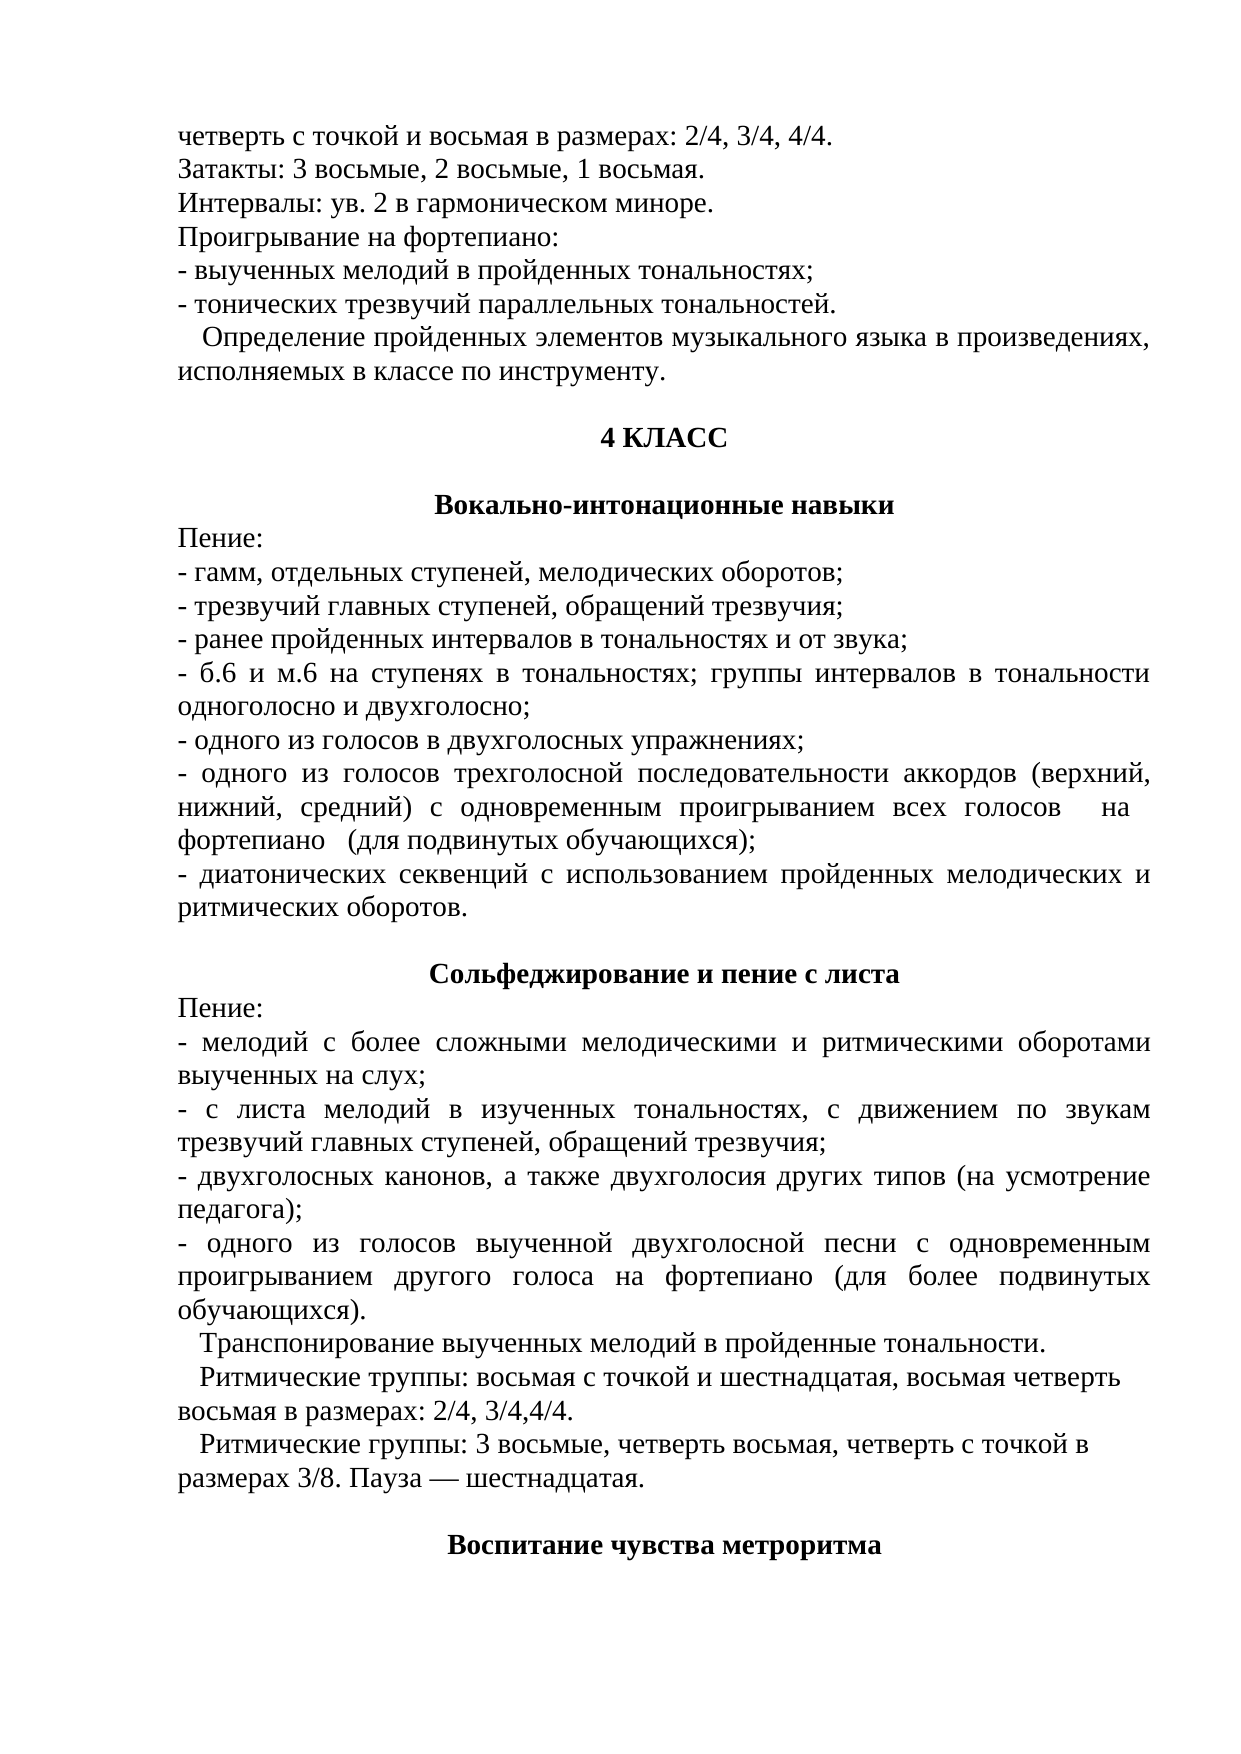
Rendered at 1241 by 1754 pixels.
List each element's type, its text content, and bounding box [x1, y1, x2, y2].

text - одного из голосов в двухголосных упражнениях; [177, 722, 1152, 755]
text Сольфеджирование и пение с листа [177, 957, 1152, 990]
text - одного из голосов трехголосной последовательности аккордов (верхний, нижний, средний) с одновременным проигрыванием всех голосов на фортепиано (для подвинутых обучающихся); [177, 755, 1152, 856]
text Пение: - гамм, отдельных ступеней, мелодических оборотов; - трезвучий главных ступеней, обращений трезвучия; [177, 521, 1152, 621]
text Воспитание чувства метроритма [177, 1527, 1152, 1560]
text - б.6 и м.6 на ступенях в тональностях; группы интервалов в тональности одноголосно и двухголосно; [177, 655, 1152, 722]
text Транспонирование выученных мелодий в пройденные тональности. Ритмические труппы: восьмая с точкой и шестнадцатая, восьмая четверть восьмая в размерах: 2/4, 3/4,4/4. Ритмические группы: 3 восьмые, четверть восьмая, четверть с точкой в размерах 3/8. Пауза — шестнадцатая. [177, 1326, 1152, 1493]
text 4 КЛАСС [177, 420, 1152, 453]
text - ранее пройденных интервалов в тональностях и от звука; [177, 621, 1152, 655]
text Вокально-интонационные навыки [177, 487, 1152, 521]
text Пение: - мелодий с более сложными мелодическими и ритмическими оборотами выученных на слух; [177, 990, 1152, 1091]
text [177, 118, 1152, 319]
text - двухголосных канонов, а также двухголосия других типов (на усмотрение педагога); [177, 1158, 1152, 1225]
text - с листа мелодий в изученных тональностях, с движением по звукам трезвучий главных ступеней, обращений трезвучия; [177, 1091, 1152, 1158]
text Определение пройденных элементов музыкального языка в произведениях, исполняемых в классе по инструменту. [177, 319, 1152, 386]
text - диатонических секвенций с использованием пройденных мелодических и ритмических оборотов. [177, 856, 1152, 923]
text - одного из голосов выученной двухголосной песни с одновременным проигрыванием другого голоса на фортепиано (для более подвинутых обучающихся). [177, 1225, 1152, 1326]
